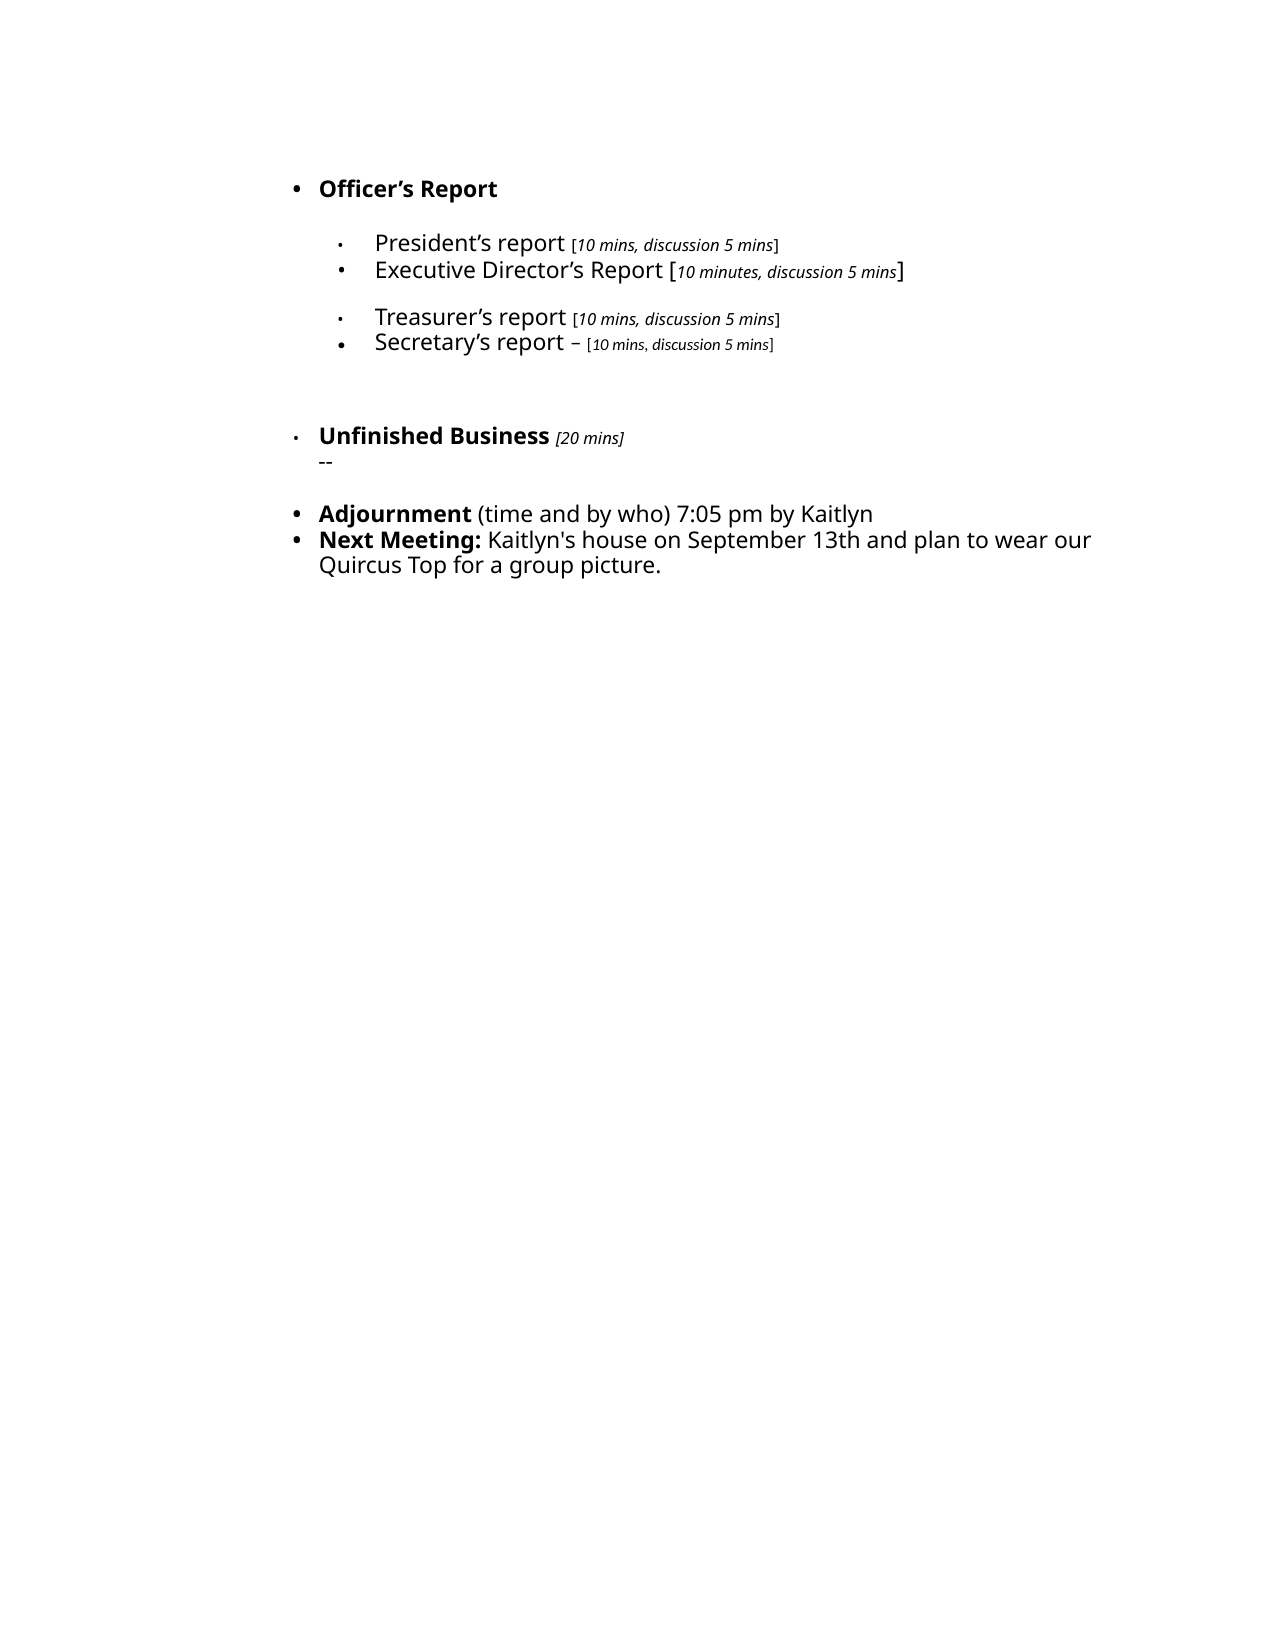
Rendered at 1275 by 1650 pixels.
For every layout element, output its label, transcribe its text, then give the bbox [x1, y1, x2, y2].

list Adjournment (time and by who) 7:05 pm by Kaitlyn [292, 503, 1125, 528]
list Executive Director’s Report [10 minutes, discussion 5 mins] [337, 259, 1125, 284]
list Unfinished Business [20 mins] [292, 424, 1125, 449]
list Officer’s Report [292, 177, 1125, 202]
list Treasurer’s report [10 mins, discussion 5 mins] [337, 306, 1125, 331]
list Secretary’s report – [10 mins, discussion 5 mins] [337, 331, 1125, 356]
list Next Meeting: Kaitlyn's house on September 13th and plan to wear our Quircus Top for a group picture. [292, 528, 1125, 578]
text -- [318, 450, 1125, 475]
list President’s report [10 mins, discussion 5 mins] [337, 232, 1125, 257]
